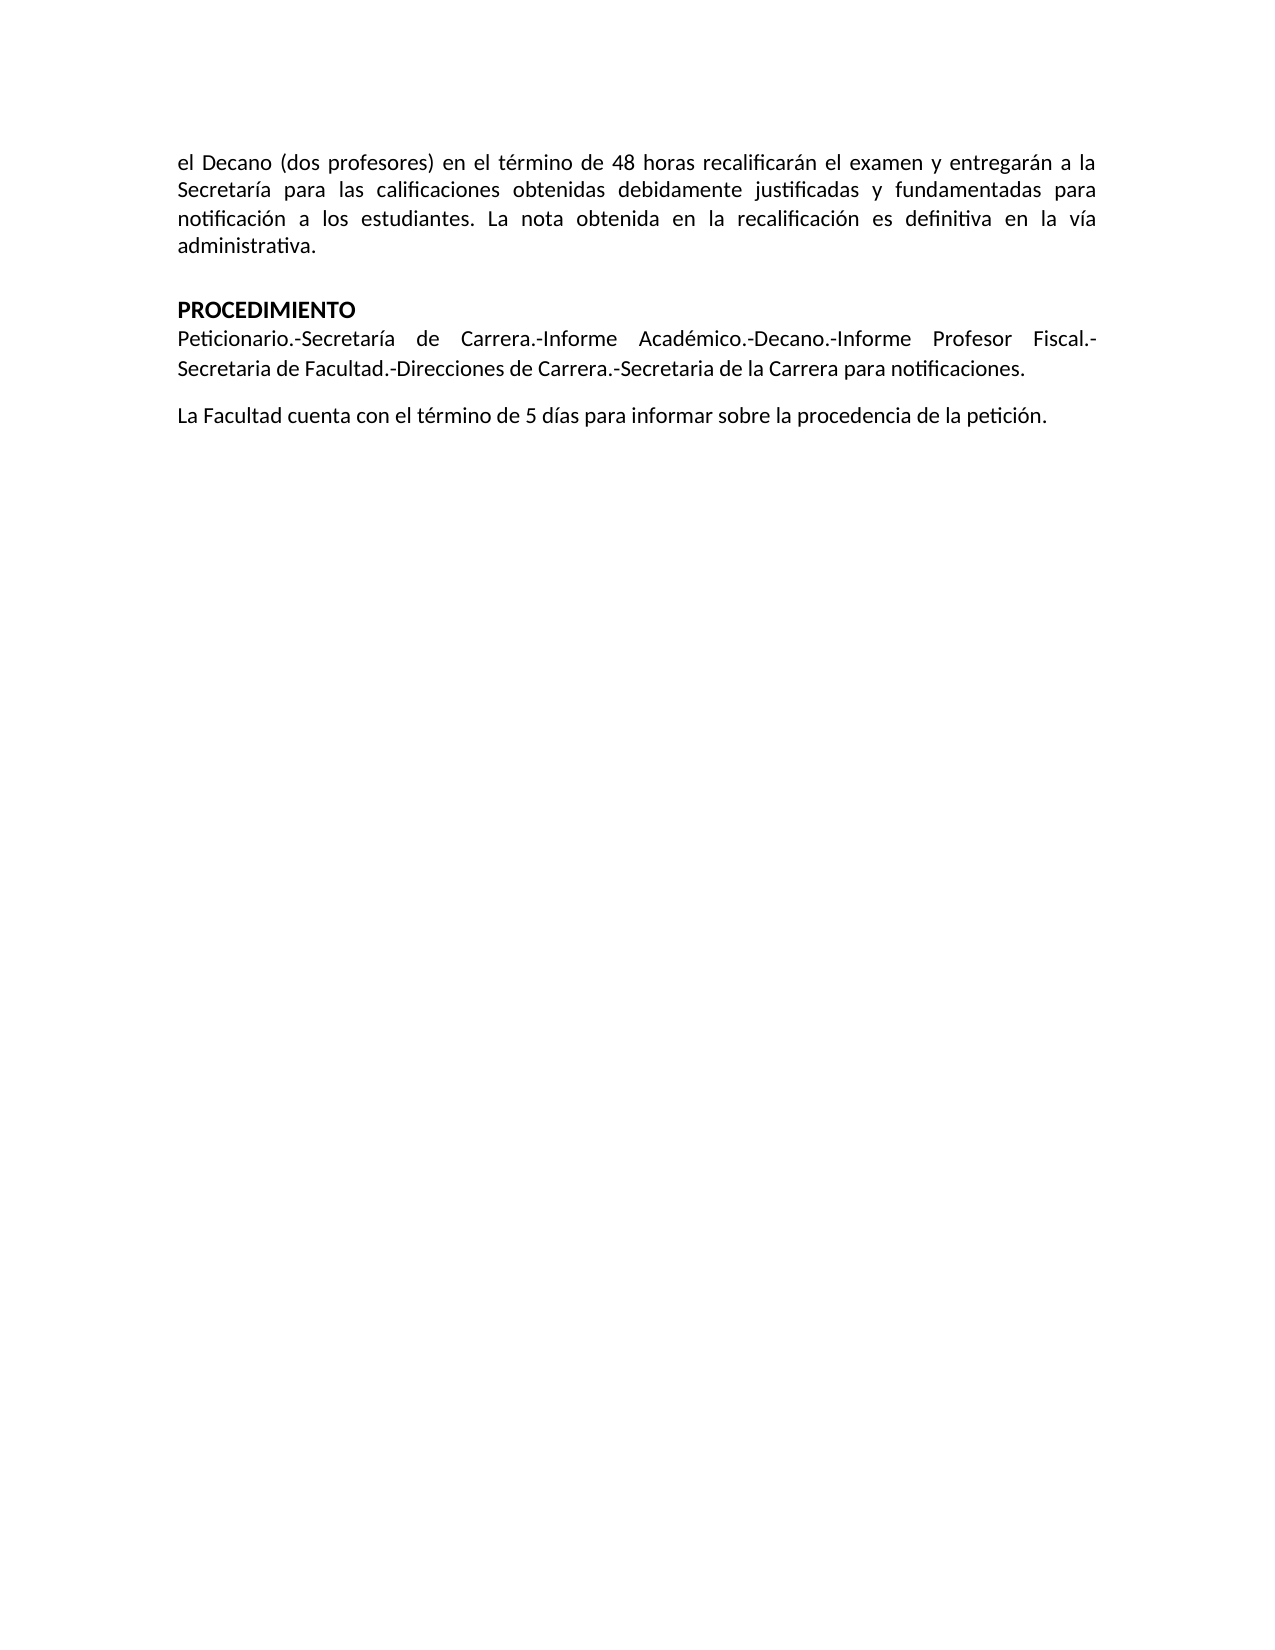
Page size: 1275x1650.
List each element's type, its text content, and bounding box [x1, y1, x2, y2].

text PROCEDIMIENTO [177, 294, 1098, 324]
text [177, 148, 1098, 260]
text Peticionario.-Secretaría de Carrera.-Informe Académico.-Decano.-Informe Profesor Fiscal.-Secretaria de Facultad.-Direcciones de Carrera.-Secretaria de la Carrera para notificaciones. [177, 324, 1098, 382]
text La Facultad cuenta con el término de 5 días para informar sobre la procedencia de la petición. [177, 401, 1098, 429]
